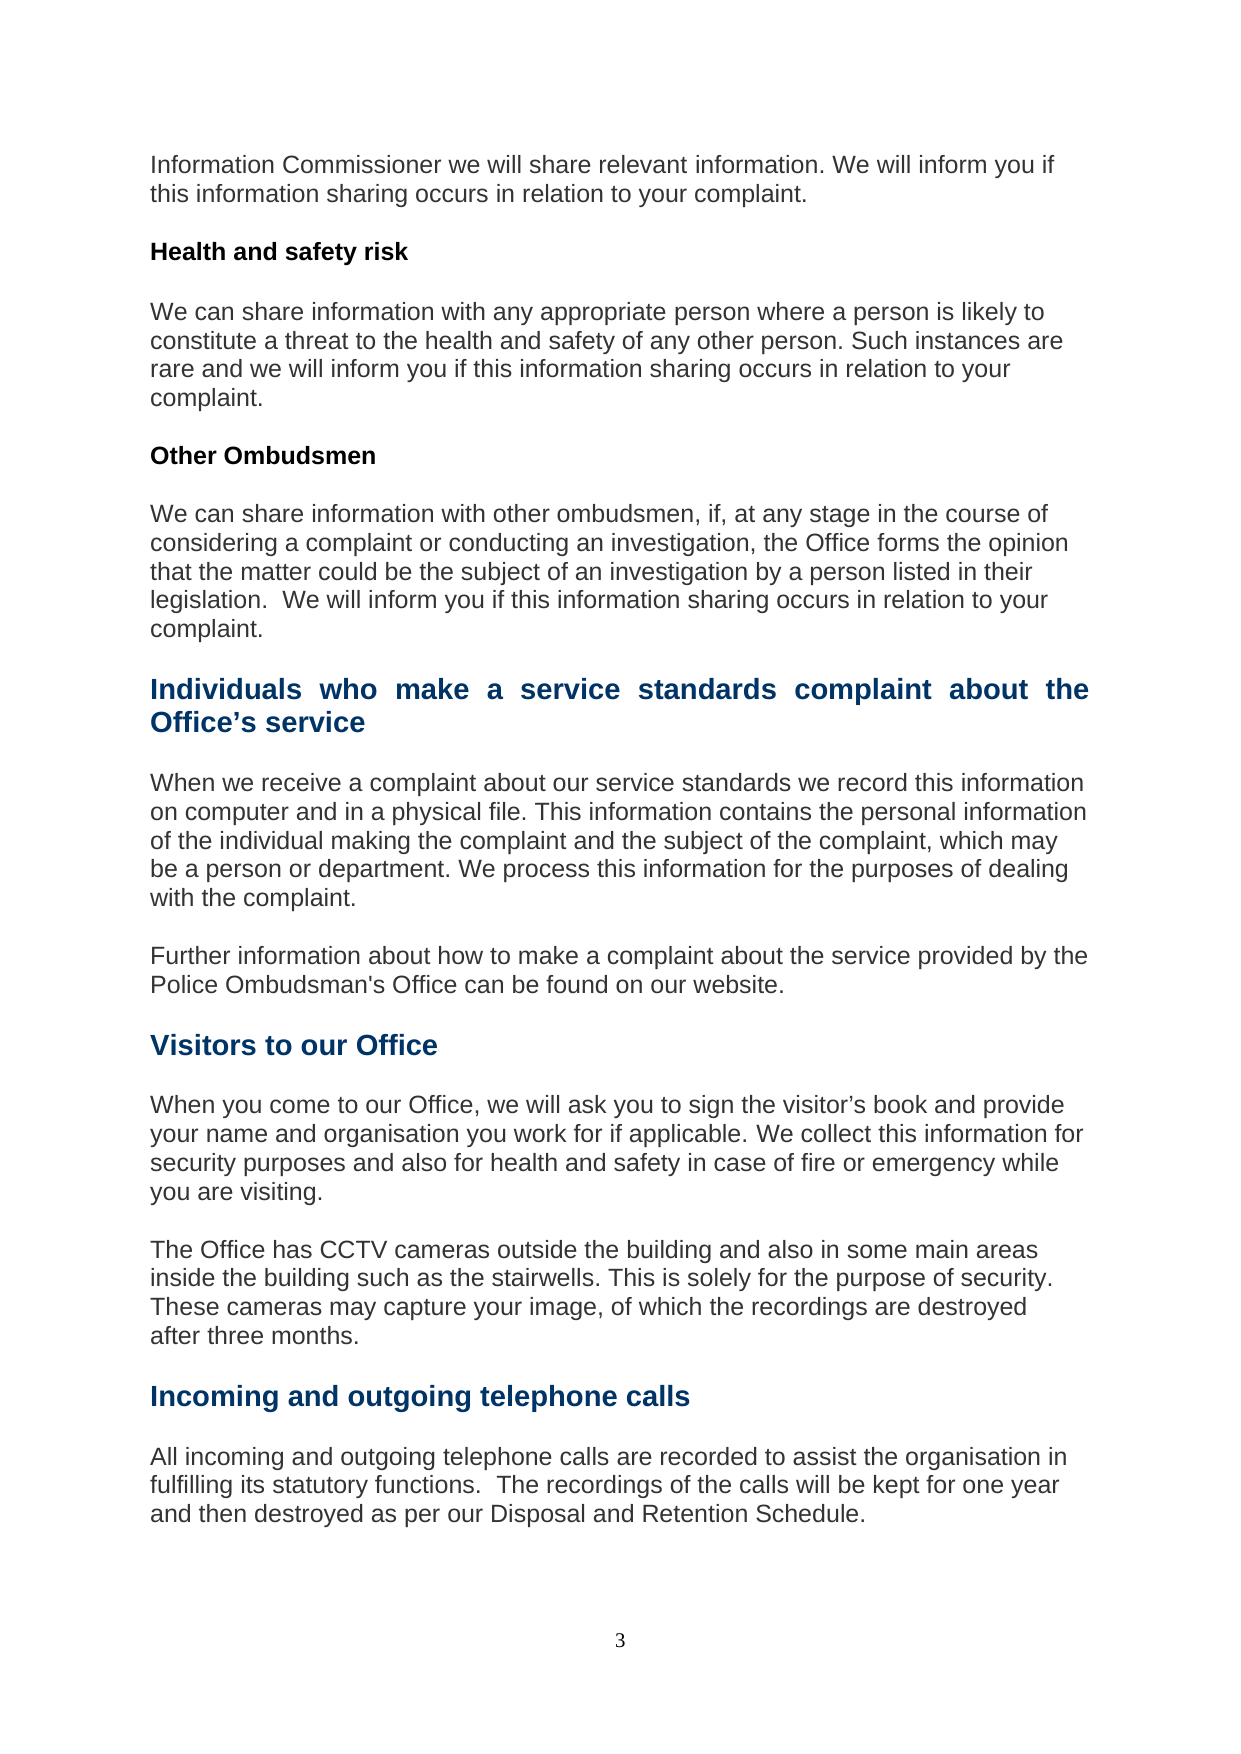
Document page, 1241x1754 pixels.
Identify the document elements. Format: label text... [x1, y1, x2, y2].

text Further information about how to make a complaint about the service provided by the Police Ombudsman's Office can be found on our website. [150, 941, 1090, 998]
text We can share information with other ombudsmen, if, at any stage in the course of considering a complaint or conducting an investigation, the Office forms the opinion that the matter could be the subject of an investigation by a person listed in their legislation. We will inform you if this information sharing occurs in relation to your complaint. [150, 499, 1090, 643]
text When we receive a complaint about our service standards we record this information on computer and in a physical file. This information contains the personal information of the individual making the complaint and the subject of the complaint, which may be a person or department. We process this information for the purposes of dealing with the complaint. [150, 768, 1090, 912]
text Health and safety risk [150, 237, 1090, 265]
text All incoming and outgoing telephone calls are recorded to assist the organisation in fulfilling its statutory functions. The recordings of the calls will be kept for one year and then destroyed as per our Disposal and Retention Schedule. [150, 1441, 1090, 1528]
subtitle Individuals who make a service standards complaint about the Office’s service [150, 672, 1090, 739]
text When you come to our Office, we will ask you to sign the visitor’s book and provide your name and organisation you work for if applicable. We collect this information for security purposes and also for health and safety in case of fire or emergency while you are visiting. [150, 1090, 1090, 1205]
text The Office has CCTV cameras outside the building and also in some main areas inside the building such as the stairwells. This is solely for the purpose of security. These cameras may capture your image, of which the recordings are destroyed after three months. [150, 1234, 1090, 1349]
subtitle Visitors to our Office [150, 1028, 1090, 1061]
subtitle Incoming and outgoing telephone calls [150, 1379, 1090, 1412]
text Other Ombudsmen [150, 441, 1090, 470]
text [150, 150, 1090, 207]
text We can share information with any appropriate person where a person is likely to constitute a threat to the health and safety of any other person. Such instances are rare and we will inform you if this information sharing occurs in relation to your complaint. [150, 297, 1090, 412]
